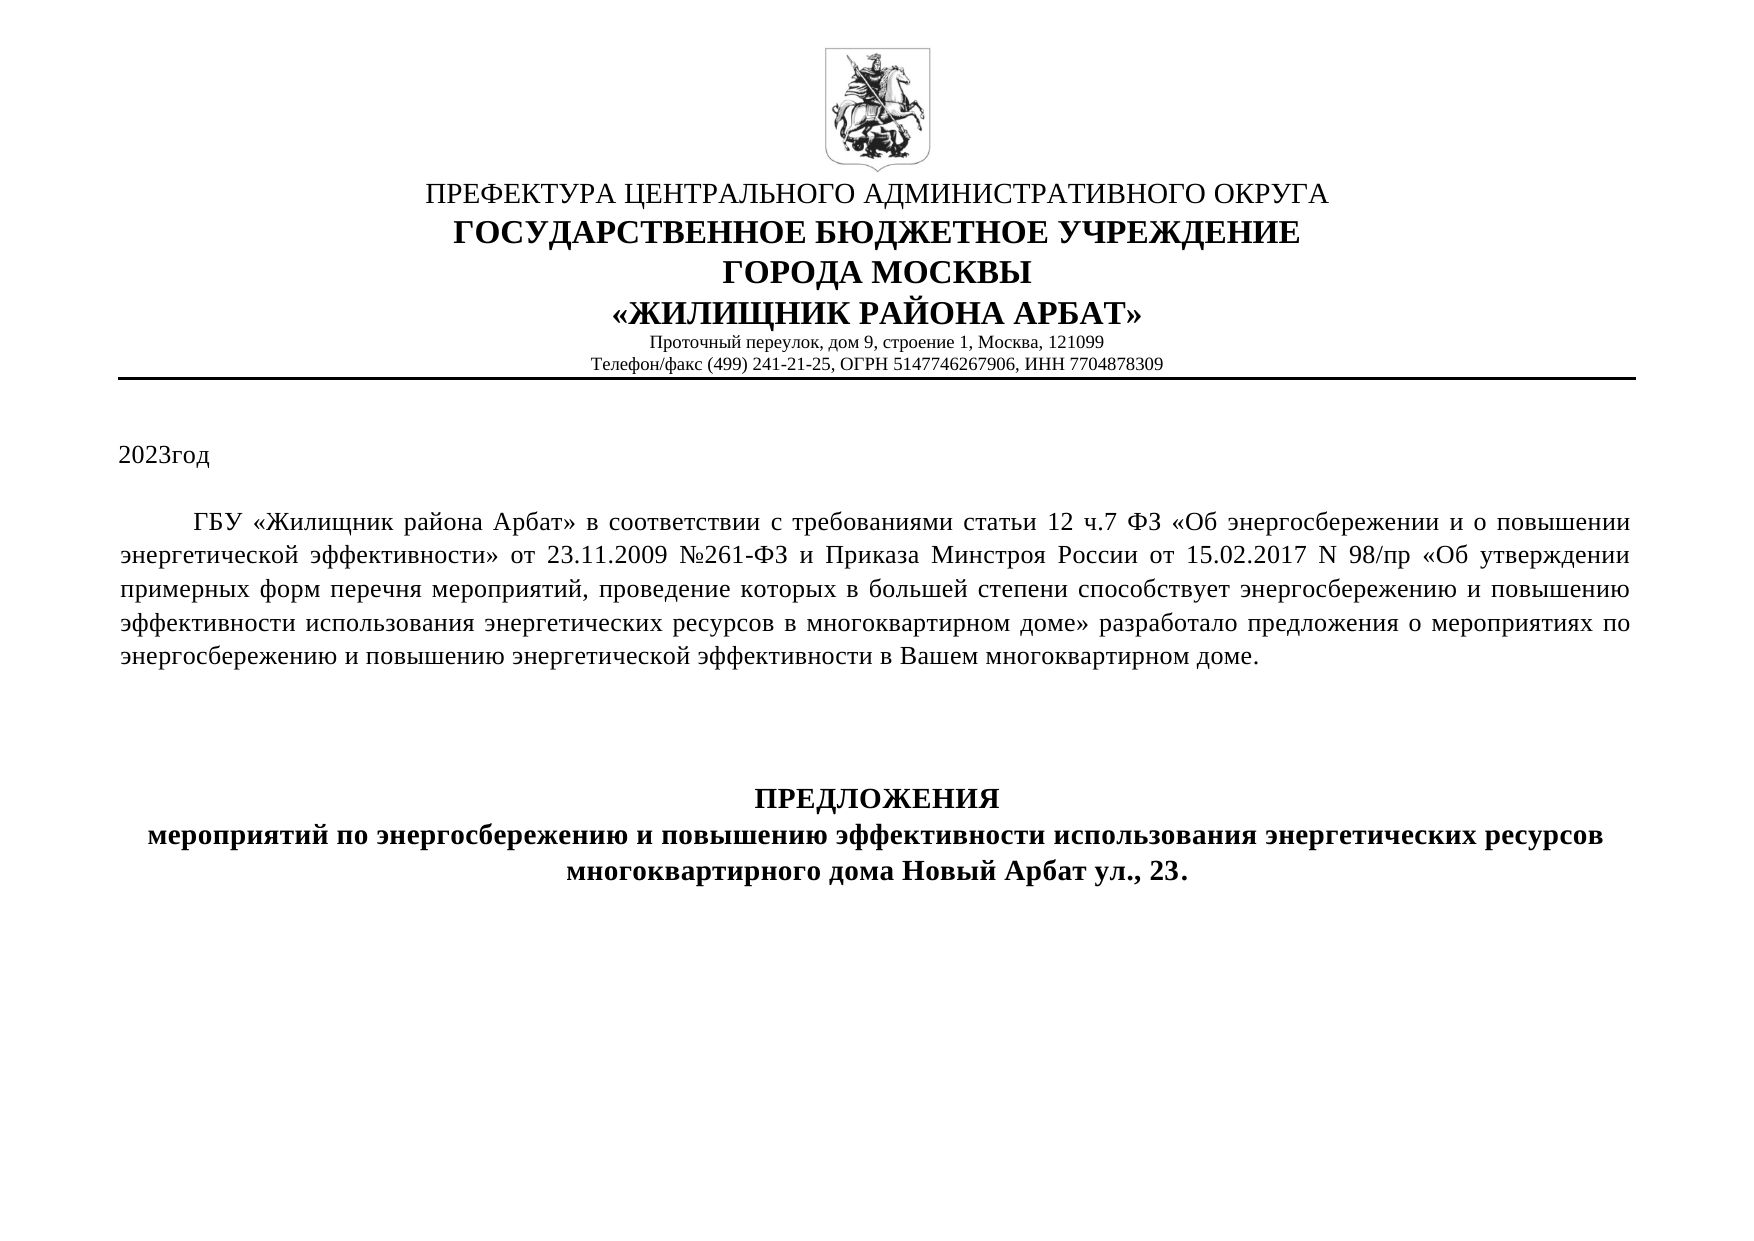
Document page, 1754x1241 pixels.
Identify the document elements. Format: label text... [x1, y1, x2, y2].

text «ЖИЛИЩНИК РАЙОНА АРБАТ» [118, 293, 1636, 331]
text ПРЕДЛОЖЕНИЯ [118, 779, 1636, 815]
text мероприятий по энергосбережению и повышению эффективности использования энергетических ресурсов многоквартирного дома Новый Арбат ул., 23. [118, 815, 1636, 887]
text ГОСУДАРСТВЕННОЕ БЮДЖЕТНОЕ УЧРЕЖДЕНИЕ [118, 212, 1636, 251]
text 2023год [118, 436, 1634, 470]
picture [823, 46, 932, 175]
text Проточный переулок, дом 9, строение 1, Москва, 121099 [118, 331, 1636, 353]
text ГОРОДА МОСКВЫ [118, 253, 1636, 291]
text Телефон/факс (499) 241-21-25, ОГРН 5147746267906, ИНН 7704878309 [118, 353, 1636, 377]
text ГБУ «Жилищник района Арбат» в соответствии с требованиями статьи 12 ч.7 ФЗ «Об энергосбережении и о повышении энергетической эффективности» от 23.11.2009 №261-ФЗ и Приказа Минстроя России от 15.02.2017 N 98/пр «Об утверждении примерных форм перечня мероприятий, проведение которых в большей степени способствует энергосбережению и повышению эффективности использования энергетических ресурсов в многоквартирном доме» разработало предложения о мероприятиях по энергосбережению и повышению энергетической эффективности в Вашем многоквартирном доме. [120, 503, 1634, 671]
text ПРЕФЕКТУРА ЦЕНТРАЛЬНОГО АДМИНИСТРАТИВНОГО ОКРУГА [118, 177, 1636, 210]
